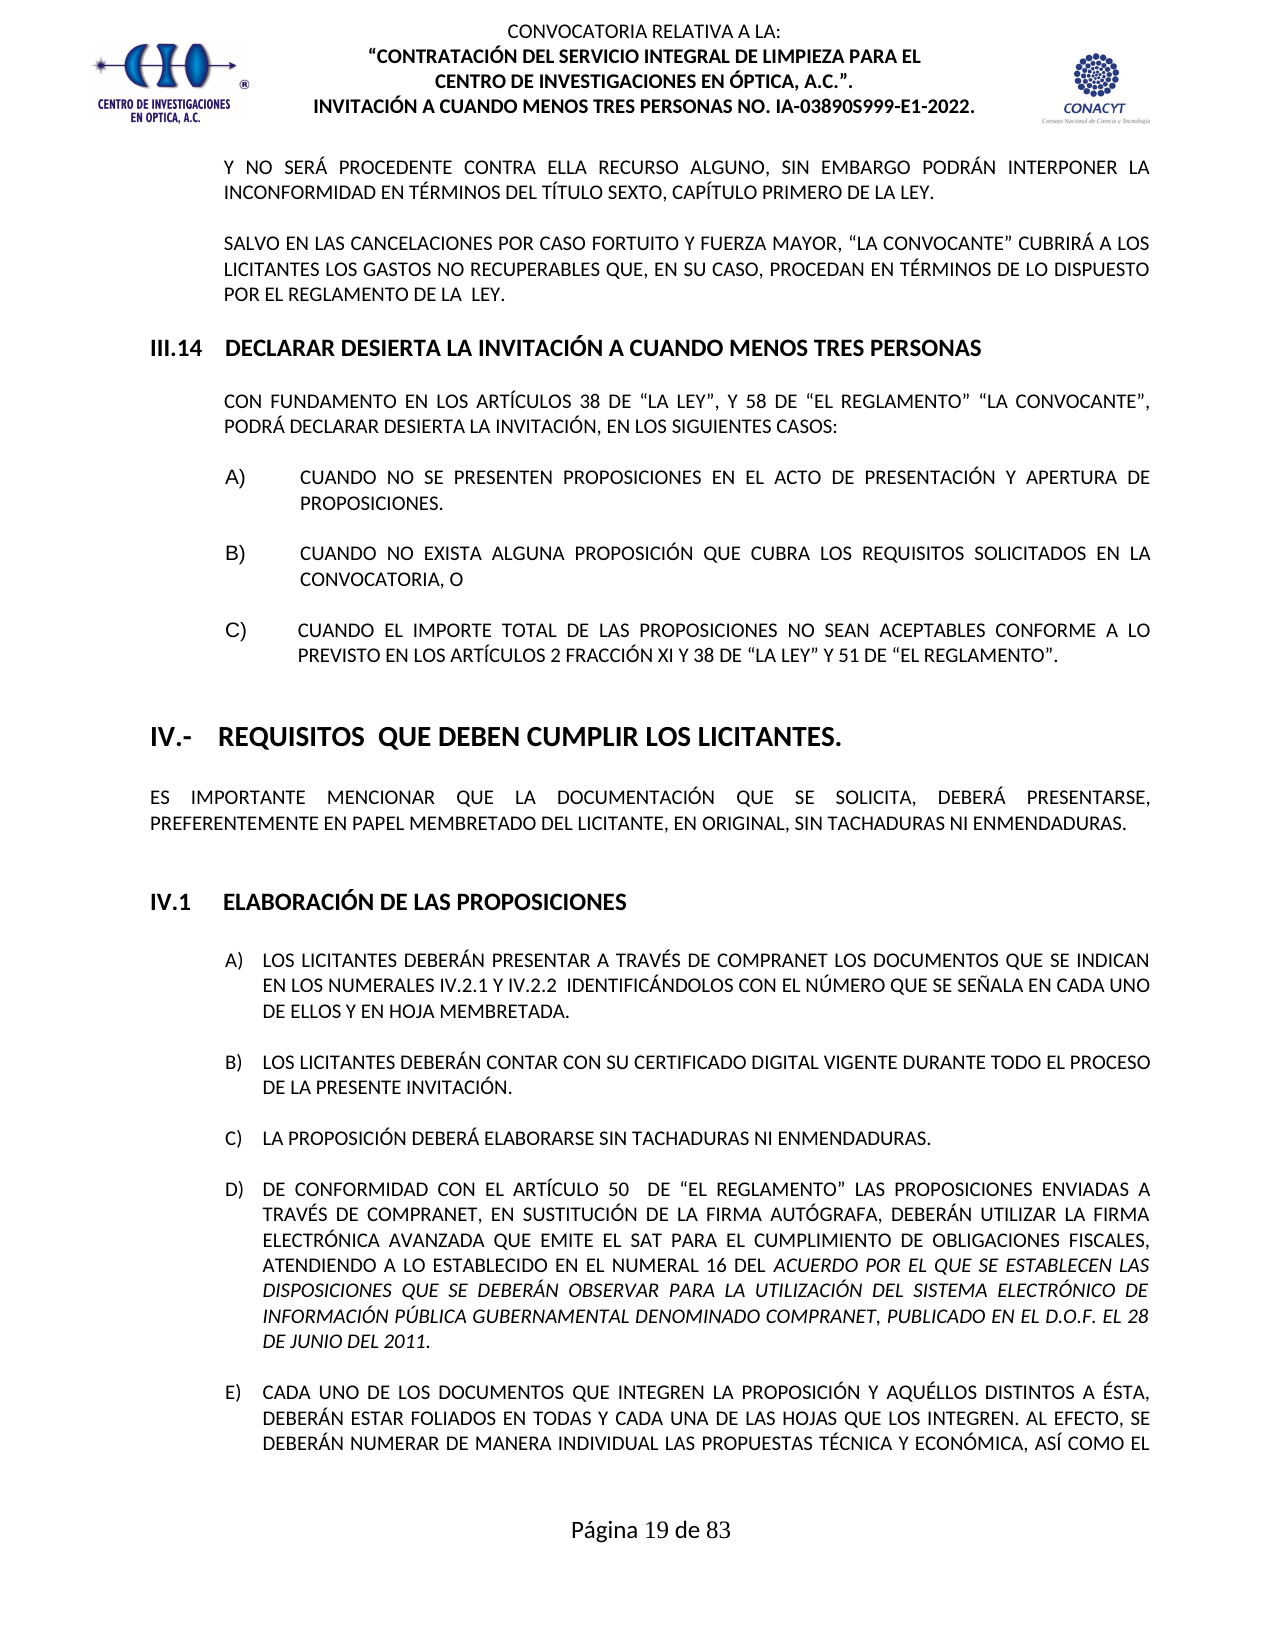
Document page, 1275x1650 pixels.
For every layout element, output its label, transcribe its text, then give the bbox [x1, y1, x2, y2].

picture [1039, 53, 1151, 124]
list LOS LICITANTES DEBERÁN CONTAR CON SU CERTIFICADO DIGITAL VIGENTE DURANTE TODO EL PROCESO DE LA PRESENTE INVITACIÓN. [225, 1049, 1152, 1100]
list CUANDO EL IMPORTE TOTAL DE LAS PROPOSICIONES NO SEAN ACEPTABLES CONFORME A LO PREVISTO EN LOS ARTÍCULOS 2 FRACCIÓN XI Y 38 DE “LA LEY” Y 51 DE “EL REGLAMENTO”. [225, 617, 1152, 668]
text IV.- REQUISITOS QUE DEBEN CUMPLIR LOS LICITANTES. [150, 718, 1152, 754]
text SALVO EN LAS CANCELACIONES POR CASO FORTUITO Y FUERZA MAYOR, “LA CONVOCANTE” CUBRIRÁ A LOS LICITANTES LOS GASTOS NO RECUPERABLES QUE, EN SU CASO, PROCEDAN EN TÉRMINOS DE LO DISPUESTO POR EL REGLAMENTO DE LA LEY. [224, 230, 1152, 307]
text IV.1 ELABORACIÓN DE LAS PROPOSICIONES [150, 886, 1152, 917]
text III.14 DECLARAR DESIERTA LA INVITACIÓN A CUANDO MENOS TRES PERSONAS [150, 332, 1152, 363]
text CON FUNDAMENTO EN LOS ARTÍCULOS 38 DE “LA LEY”, Y 58 DE “EL REGLAMENTO” “LA CONVOCANTE”, PODRÁ DECLARAR DESIERTA LA INVITACIÓN, EN LOS SIGUIENTES CASOS: [224, 388, 1152, 439]
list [225, 1379, 1152, 1456]
list LOS LICITANTES DEBERÁN PRESENTAR A TRAVÉS DE COMPRANET LOS DOCUMENTOS QUE SE INDICAN EN LOS NUMERALES IV.2.1 Y IV.2.2 IDENTIFICÁNDOLOS CON EL NÚMERO QUE SE SEÑALA EN CADA UNO DE ELLOS Y EN HOJA MEMBRETADA. [225, 947, 1152, 1023]
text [224, 154, 1152, 205]
list CUANDO NO EXISTA ALGUNA PROPOSICIÓN QUE CUBRA LOS REQUISITOS SOLICITADOS EN LA CONVOCATORIA, O [225, 541, 1152, 591]
list LA PROPOSICIÓN DEBERÁ ELABORARSE SIN TACHADURAS NI ENMENDADURAS. [225, 1125, 1152, 1151]
text ES IMPORTANTE MENCIONAR QUE LA DOCUMENTACIÓN QUE SE SOLICITA, DEBERÁ PRESENTARSE, PREFERENTEMENTE EN PAPEL MEMBRETADO DEL LICITANTE, EN ORIGINAL, SIN TACHADURAS NI ENMENDADURAS. [150, 784, 1152, 835]
list DE CONFORMIDAD CON EL ARTÍCULO 50 DE “EL REGLAMENTO” LAS PROPOSICIONES ENVIADAS A TRAVÉS DE COMPRANET, EN SUSTITUCIÓN DE LA FIRMA AUTÓGRAFA, DEBERÁN UTILIZAR LA FIRMA ELECTRÓNICA AVANZADA QUE EMITE EL SAT PARA EL CUMPLIMIENTO DE OBLIGACIONES FISCALES, ATENDIENDO A LO ESTABLECIDO EN EL NUMERAL 16 DEL ACUERDO POR EL QUE SE ESTABLECEN LAS DISPOSICIONES QUE SE DEBERÁN OBSERVAR PARA LA UTILIZACIÓN DEL SISTEMA ELECTRÓNICO DE INFORMACIÓN PÚBLICA GUBERNAMENTAL DENOMINADO COMPRANET, PUBLICADO EN EL D.O.F. EL 28 DE JUNIO DEL 2011. [225, 1176, 1152, 1354]
list CUANDO NO SE PRESENTEN PROPOSICIONES EN EL ACTO DE PRESENTACIÓN Y APERTURA DE PROPOSICIONES. [225, 464, 1152, 515]
picture [91, 42, 250, 124]
